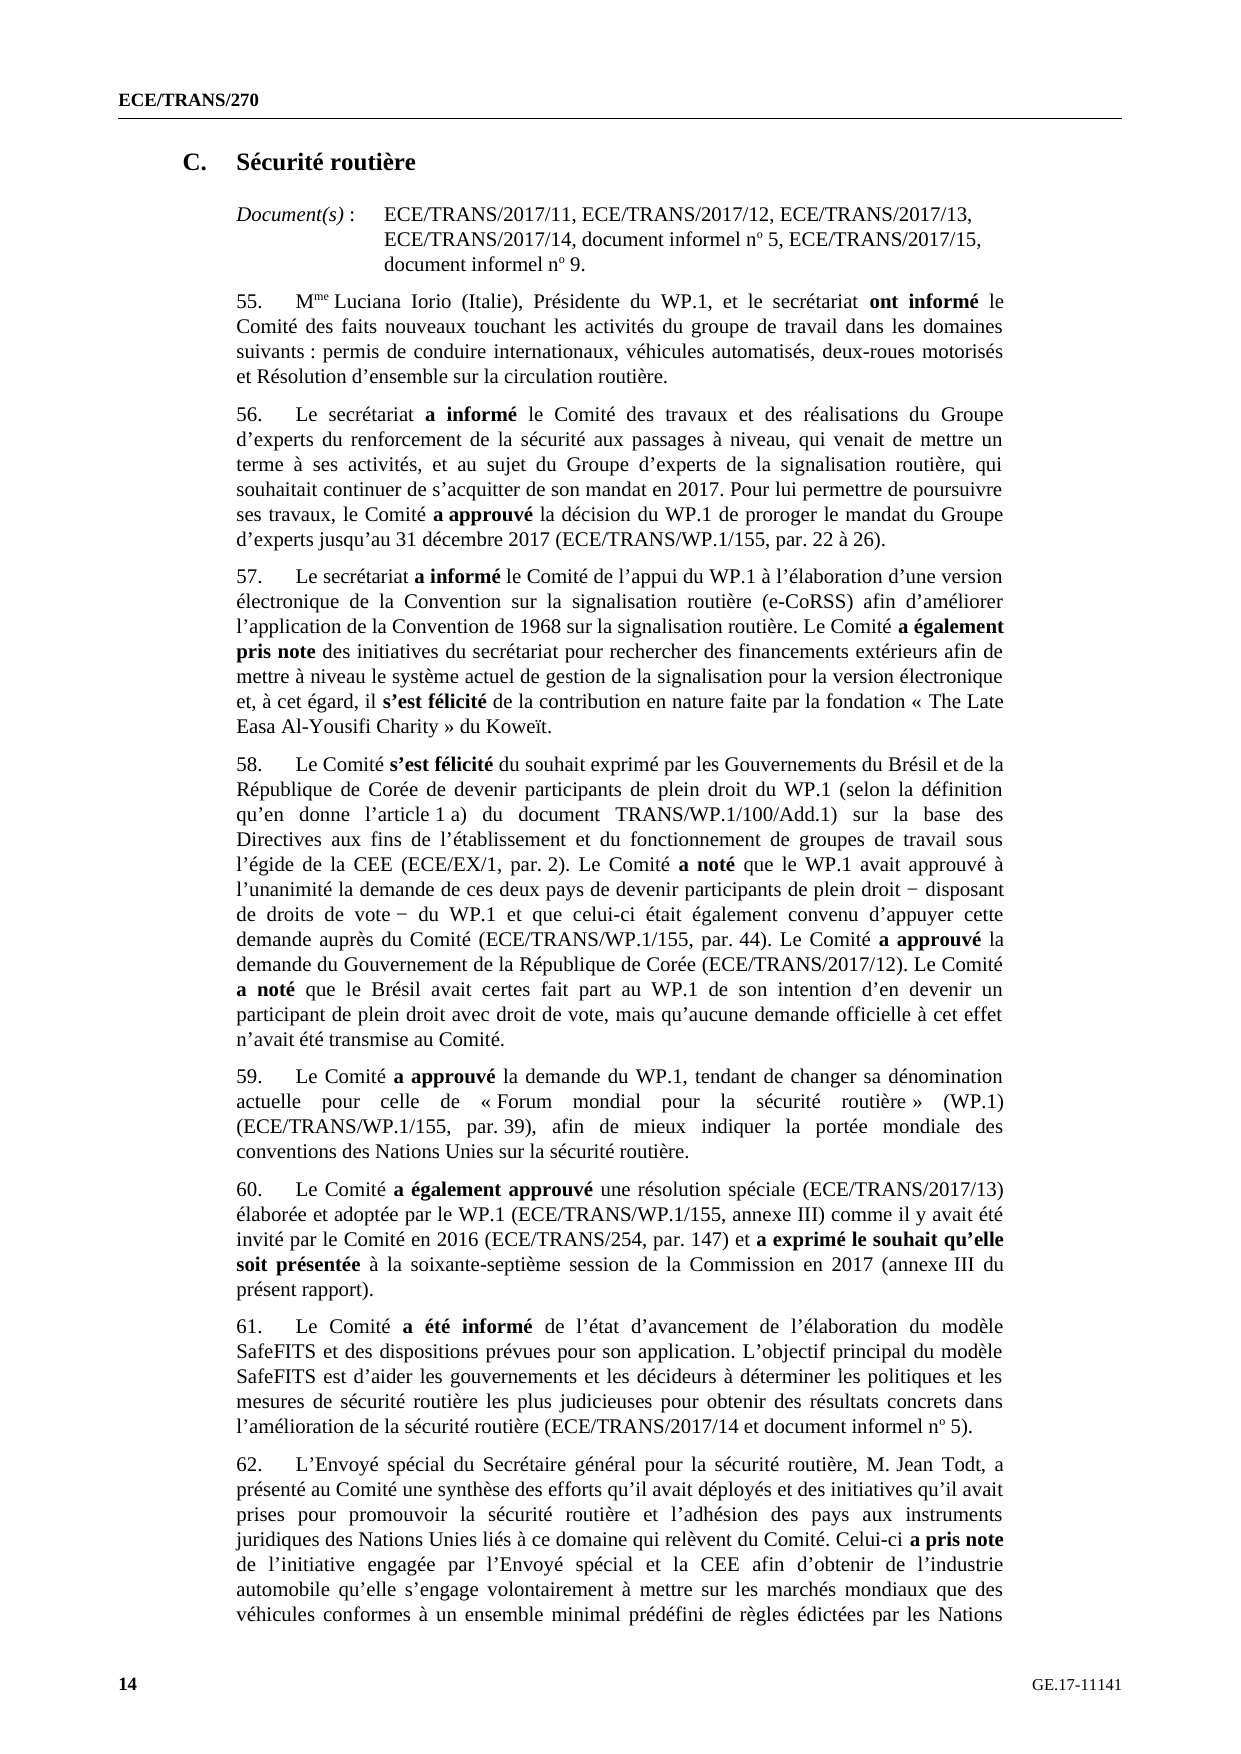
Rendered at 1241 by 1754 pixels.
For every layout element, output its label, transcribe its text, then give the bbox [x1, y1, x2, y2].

text Document(s) : ECE/TRANS/2017/11, ECE/TRANS/2017/12, ECE/TRANS/2017/13, ECE/TRANS/2017/14, document informel no 5, ECE/TRANS/2017/15, document informel no 9. [236, 201, 1004, 276]
text C. Sécurité routière [118, 148, 1004, 176]
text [236, 1451, 1004, 1626]
text 57. Le secrétariat a informé le Comité de l’appui du WP.1 à l’élaboration d’une version électronique de la Convention sur la signalisation routière (e-CoRSS) afin d’améliorer l’application de la Convention de 1968 sur la signalisation routière. Le Comité a également pris note des initiatives du secrétariat pour rechercher des financements extérieurs afin de mettre à niveau le système actuel de gestion de la signalisation pour la version électronique et, à cet égard, il s’est félicité de la contribution en nature faite par la fondation « The Late Easa Al-Yousifi Charity » du Koweït. [236, 563, 1004, 738]
text 55. Mme Luciana Iorio (Italie), Présidente du WP.1, et le secrétariat ont informé le Comité des faits nouveaux touchant les activités du groupe de travail dans les domaines suivants : permis de conduire internationaux, véhicules automatisés, deux-roues motorisés et Résolution d’ensemble sur la circulation routière. [236, 288, 1004, 388]
text 58. Le Comité s’est félicité du souhait exprimé par les Gouvernements du Brésil et de la République de Corée de devenir participants de plein droit du WP.1 (selon la définition qu’en donne l’article 1 a) du document TRANS/WP.1/100/Add.1) sur la base des Directives aux fins de l’établissement et du fonctionnement de groupes de travail sous l’égide de la CEE (ECE/EX/1, par. 2). Le Comité a noté que le WP.1 avait approuvé à l’unanimité la demande de ces deux pays de devenir participants de plein droit − disposant de droits de vote − du WP.1 et que celui-ci était également convenu d’appuyer cette demande auprès du Comité (ECE/TRANS/WP.1/155, par. 44). Le Comité a approuvé la demande du Gouvernement de la République de Corée (ECE/TRANS/2017/12). Le Comité a noté que le Brésil avait certes fait part au WP.1 de son intention d’en devenir un participant de plein droit avec droit de vote, mais qu’aucune demande officielle à cet effet n’avait été transmise au Comité. [236, 751, 1004, 1051]
text 59. Le Comité a approuvé la demande du WP.1, tendant de changer sa dénomination actuelle pour celle de « Forum mondial pour la sécurité routière » (WP.1) (ECE/TRANS/WP.1/155, par. 39), afin de mieux indiquer la portée mondiale des conventions des Nations Unies sur la sécurité routière. [236, 1063, 1004, 1163]
text 60. Le Comité a également approuvé une résolution spéciale (ECE/TRANS/2017/13) élaborée et adoptée par le WP.1 (ECE/TRANS/WP.1/155, annexe III) comme il y avait été invité par le Comité en 2016 (ECE/TRANS/254, par. 147) et a exprimé le souhait qu’elle soit présentée à la soixante-septième session de la Commission en 2017 (annexe III du présent rapport). [236, 1176, 1004, 1301]
text 56. Le secrétariat a informé le Comité des travaux et des réalisations du Groupe d’experts du renforcement de la sécurité aux passages à niveau, qui venait de mettre un terme à ses activités, et au sujet du Groupe d’experts de la signalisation routière, qui souhaitait continuer de s’acquitter de son mandat en 2017. Pour lui permettre de poursuivre ses travaux, le Comité a approuvé la décision du WP.1 de proroger le mandat du Groupe d’experts jusqu’au 31 décembre 2017 (ECE/TRANS/WP.1/155, par. 22 à 26). [236, 401, 1004, 551]
text 61. Le Comité a été informé de l’état d’avancement de l’élaboration du modèle SafeFITS et des dispositions prévues pour son application. L’objectif principal du modèle SafeFITS est d’aider les gouvernements et les décideurs à déterminer les politiques et les mesures de sécurité routière les plus judicieuses pour obtenir des résultats concrets dans l’amélioration de la sécurité routière (ECE/TRANS/2017/14 et document informel no 5). [236, 1313, 1004, 1438]
